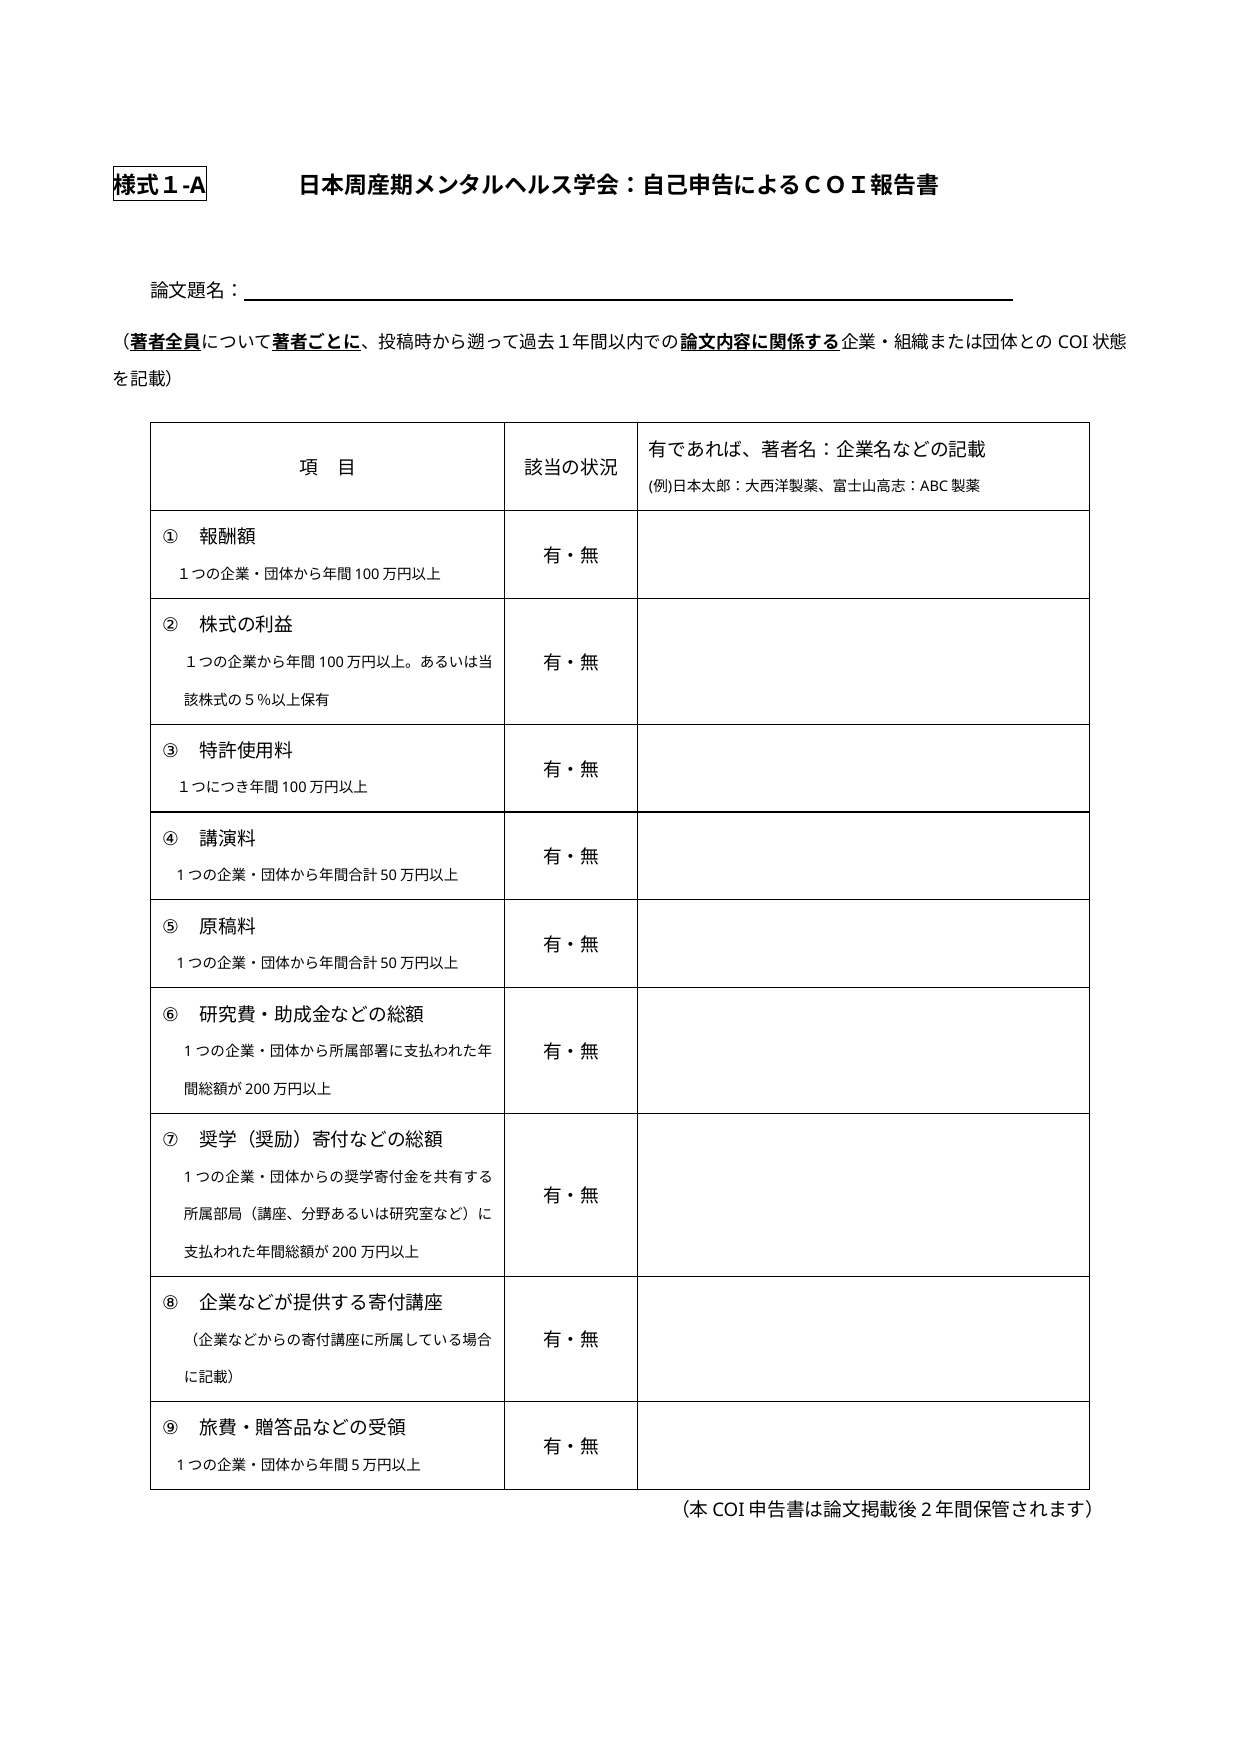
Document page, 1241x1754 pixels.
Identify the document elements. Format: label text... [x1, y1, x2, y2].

table_cell 有・無 [505, 1402, 637, 1489]
table_cell 講演料 1つの企業・団体から年間合計50万円以上 [151, 813, 504, 899]
table_cell [638, 1277, 1089, 1401]
table_header 該当の状況 [505, 423, 637, 510]
table_cell 企業などが提供する寄付講座 （企業などからの寄付講座に所属している場合に記載） [151, 1277, 504, 1401]
table_cell 有・無 [505, 1114, 637, 1276]
table_cell 研究費・助成金などの総額 1つの企業・団体から所属部署に支払われた年間総額が200万円以上 [151, 988, 504, 1113]
text 論文題名： [112, 271, 1128, 308]
table_cell [638, 725, 1089, 811]
table_cell [638, 1114, 1089, 1276]
table_cell 有・無 [505, 725, 637, 811]
table_cell 特許使用料 １つにつき年間100万円以上 [151, 725, 504, 811]
text （著者全員について著者ごとに、投稿時から遡って過去１年間以内での論文内容に関係する企業・組織または団体とのCOI状態を記載） [112, 322, 1128, 397]
table_cell [638, 988, 1089, 1113]
table_cell 旅費・贈答品などの受領 1つの企業・団体から年間5万円以上 [151, 1402, 504, 1489]
text （本COI申告書は論文掲載後2年間保管されます） [112, 1490, 1128, 1527]
table_cell 有・無 [505, 988, 637, 1113]
table_cell [638, 511, 1089, 598]
table_cell [638, 599, 1089, 723]
table_cell 株式の利益 １つの企業から年間100万円以上。あるいは当該株式の５％以上保有 [151, 599, 504, 723]
table_cell 有・無 [505, 1277, 637, 1401]
table_header 項 目 [151, 423, 504, 510]
table_cell [638, 1402, 1089, 1489]
text 様式１-A 日本周産期メンタルヘルス学会：自己申告によるＣＯＩ報告書 [112, 164, 1128, 202]
table_cell 奨学（奨励）寄付などの総額 1つの企業・団体からの奨学寄付金を共有する所属部局（講座、分野あるいは研究室など）に支払われた年間総額が200 万円以上 [151, 1114, 504, 1276]
table_cell 有・無 [505, 511, 637, 598]
table_cell 報酬額 １つの企業・団体から年間100万円以上 [151, 511, 504, 598]
table_cell 原稿料 1つの企業・団体から年間合計50万円以上 [151, 900, 504, 987]
table_cell [638, 813, 1089, 899]
table_cell 有・無 [505, 813, 637, 899]
table_cell 有・無 [505, 900, 637, 987]
table_header 有であれば、著者名：企業名などの記載 (例)日本太郎：大西洋製薬、富士山高志：ABC製薬 [638, 423, 1089, 510]
table_cell [638, 900, 1089, 987]
table_cell 有・無 [505, 599, 637, 723]
